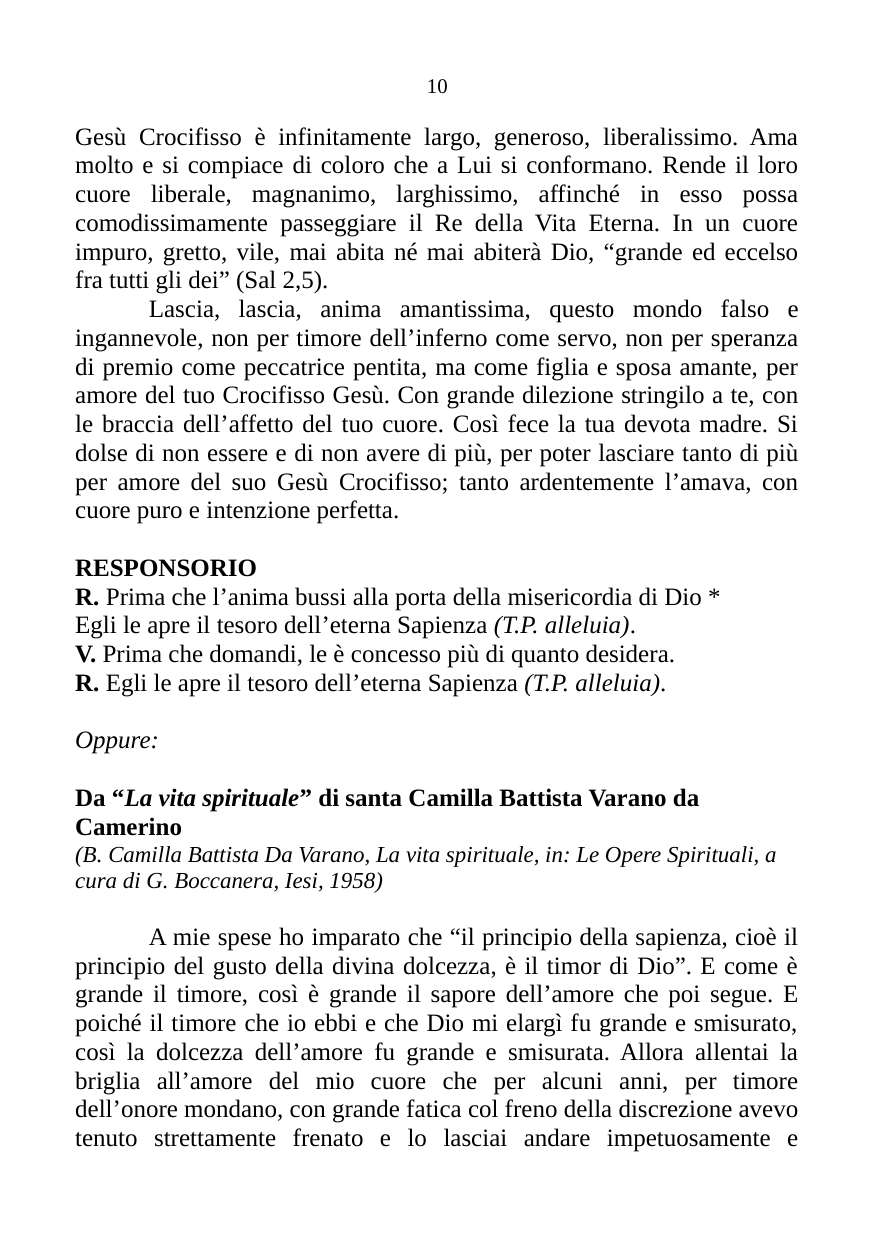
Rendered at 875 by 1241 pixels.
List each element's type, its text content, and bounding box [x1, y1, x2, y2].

text V. Prima che domandi, le è concesso più di quanto desidera. [75, 639, 799, 668]
text R. Prima che l’anima bussi alla porta della misericordia di Dio * [75, 582, 799, 611]
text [75, 922, 799, 1152]
text Lascia, lascia, anima amantissima, questo mondo falso e ingannevole, non per timore dell’inferno come servo, non per speranza di premio come peccatrice pentita, ma come figlia e sposa amante, per amore del tuo Crocifisso Gesù. Con grande dilezione stringilo a te, con le braccia dell’affetto del tuo cuore. Così fece la tua devota madre. Si dolse di non essere e di non avere di più, per poter lasciare tanto di più per amore del suo Gesù Crocifisso; tanto ardentemente l’amava, con cuore puro e intenzione perfetta. [75, 294, 799, 524]
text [75, 122, 799, 294]
text R. Egli le apre il tesoro dell’eterna Sapienza (T.P. alleluia). [75, 668, 799, 697]
text Da “La vita spirituale” di santa Camilla Battista Varano da Camerino [75, 783, 799, 841]
text (B. Camilla Battista Da Varano, La vita spirituale, in: Le Opere Spirituali, a cura di G. Boccanera, Iesi, 1958) [75, 841, 799, 893]
text RESPONSORIO [75, 553, 799, 582]
text Oppure: [75, 726, 799, 754]
text Egli le apre il tesoro dell’eterna Sapienza (T.P. alleluia). [75, 611, 799, 639]
